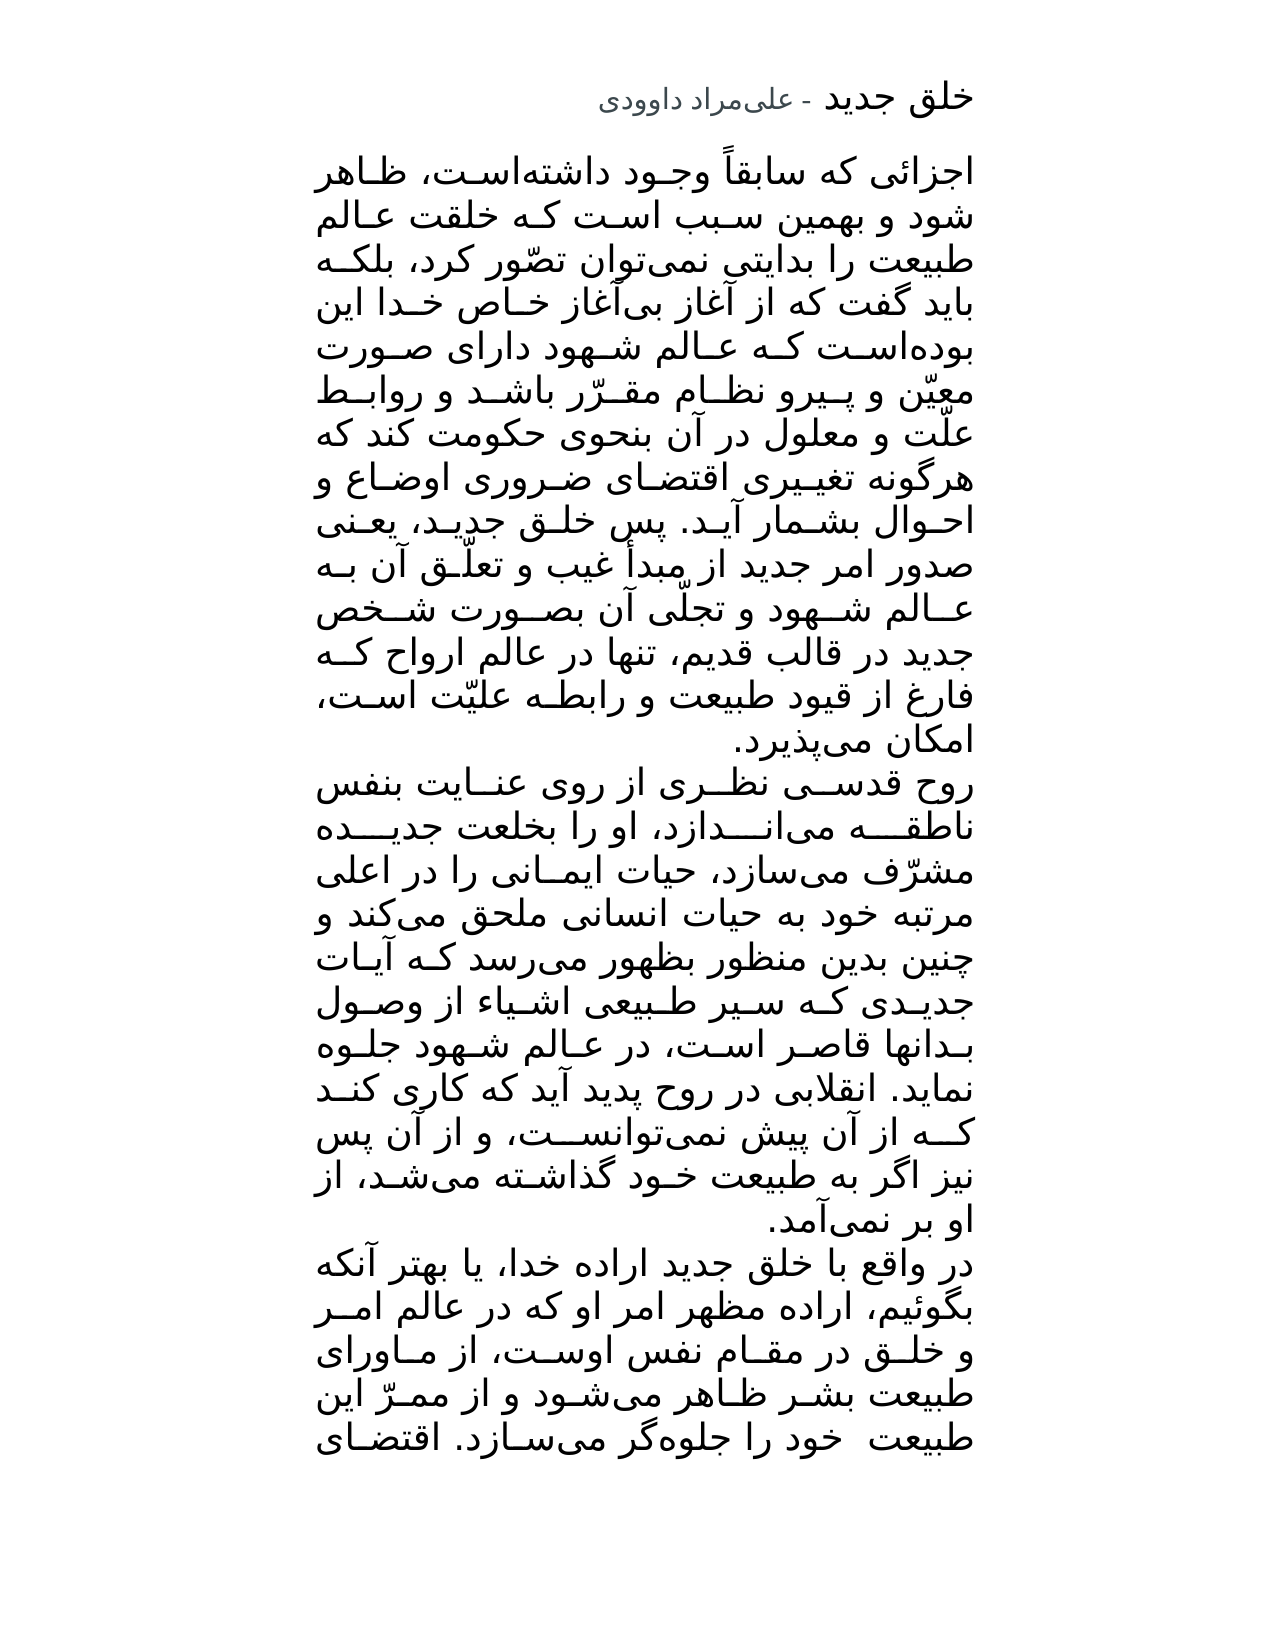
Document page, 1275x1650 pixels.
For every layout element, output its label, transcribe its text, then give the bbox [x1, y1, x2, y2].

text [315, 150, 975, 761]
text روح قدسى نظرى از روى عنايت بنفس ناطقه مى‌اندازد، او را بخلعت جديده مشرّف مى‌سازد، حيات ايمانى را در اعلی مرتبه خود به حيات انسانى ملحق مى‌کند و چنين بدين منظور بظهور مى‌رسد که آيات جديدى که سير طبيعى اشياء از وصول بدانها قاصر است، در عالم شهود جلوه نمايد. انقلابى در روح پديد آيد که کارى کند که از آن پيش نمى‌توانست، و از آن پس نيز اگر به طبيعت خود گذاشته مى‌شد، از او بر نمى‌آمد. [315, 761, 975, 1241]
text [315, 1241, 975, 1459]
